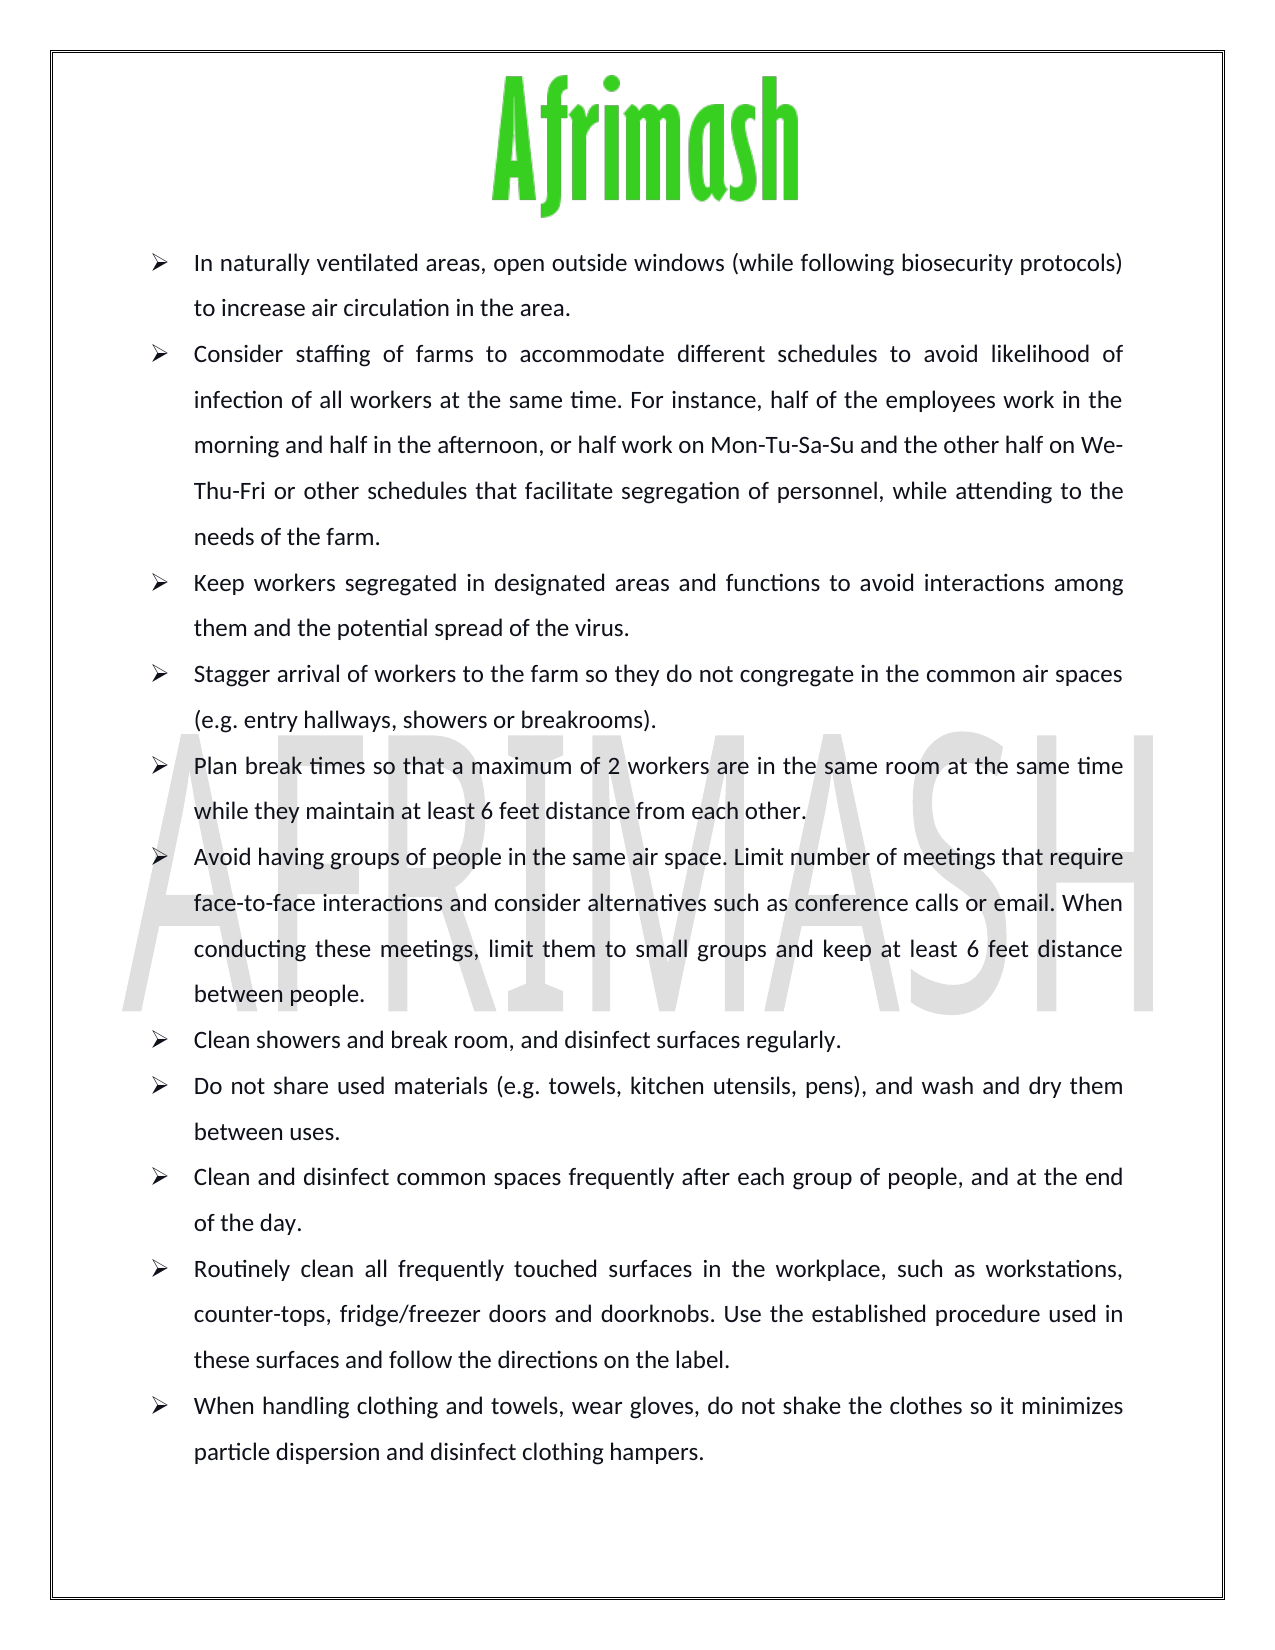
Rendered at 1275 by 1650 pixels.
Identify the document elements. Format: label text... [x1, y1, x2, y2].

list Plan break times so that a maximum of 2 workers are in the same room at the same time while they maintain at least 6 feet distance from each other. [150, 750, 1125, 826]
list Consider staffing of farms to accommodate different schedules to avoid likelihood of infection of all workers at the same time. For instance, half of the employees work in the morning and half in the afternoon, or half work on Mon-Tu-Sa-Su and the other half on We-Thu-Fri or other schedules that facilitate segregation of personnel, while attending to the needs of the farm. [150, 338, 1125, 552]
list Do not share used materials (e.g. towels, kitchen utensils, pens), and wash and dry them between uses. [150, 1070, 1125, 1146]
list Avoid having groups of people in the same air space. Limit number of meetings that require face-to-face interactions and consider alternatives such as conference calls or email. When conducting these meetings, limit them to small groups and keep at least 6 feet distance between people. [150, 841, 1125, 1009]
list Routinely clean all frequently touched surfaces in the workplace, such as workstations, counter-tops, fridge/freezer doors and doorknobs. Use the established procedure used in these surfaces and follow the directions on the label. [150, 1253, 1125, 1375]
list In naturally ventilated areas, open outside windows (while following biosecurity protocols) to increase air circulation in the area. [150, 247, 1125, 323]
picture [491, 75, 799, 219]
list Clean and disinfect common spaces frequently after each group of people, and at the end of the day. [150, 1161, 1125, 1238]
list Stagger arrival of workers to the farm so they do not congregate in the common air spaces (e.g. entry hallways, showers or breakrooms). [150, 658, 1125, 734]
list Keep workers segregated in designated areas and functions to avoid interactions among them and the potential spread of the virus. [150, 567, 1125, 643]
list Clean showers and break room, and disinfect surfaces regularly. [150, 1024, 1125, 1055]
list When handling clothing and towels, wear gloves, do not shake the clothes so it minimizes particle dispersion and disinfect clothing hampers. [150, 1390, 1125, 1466]
